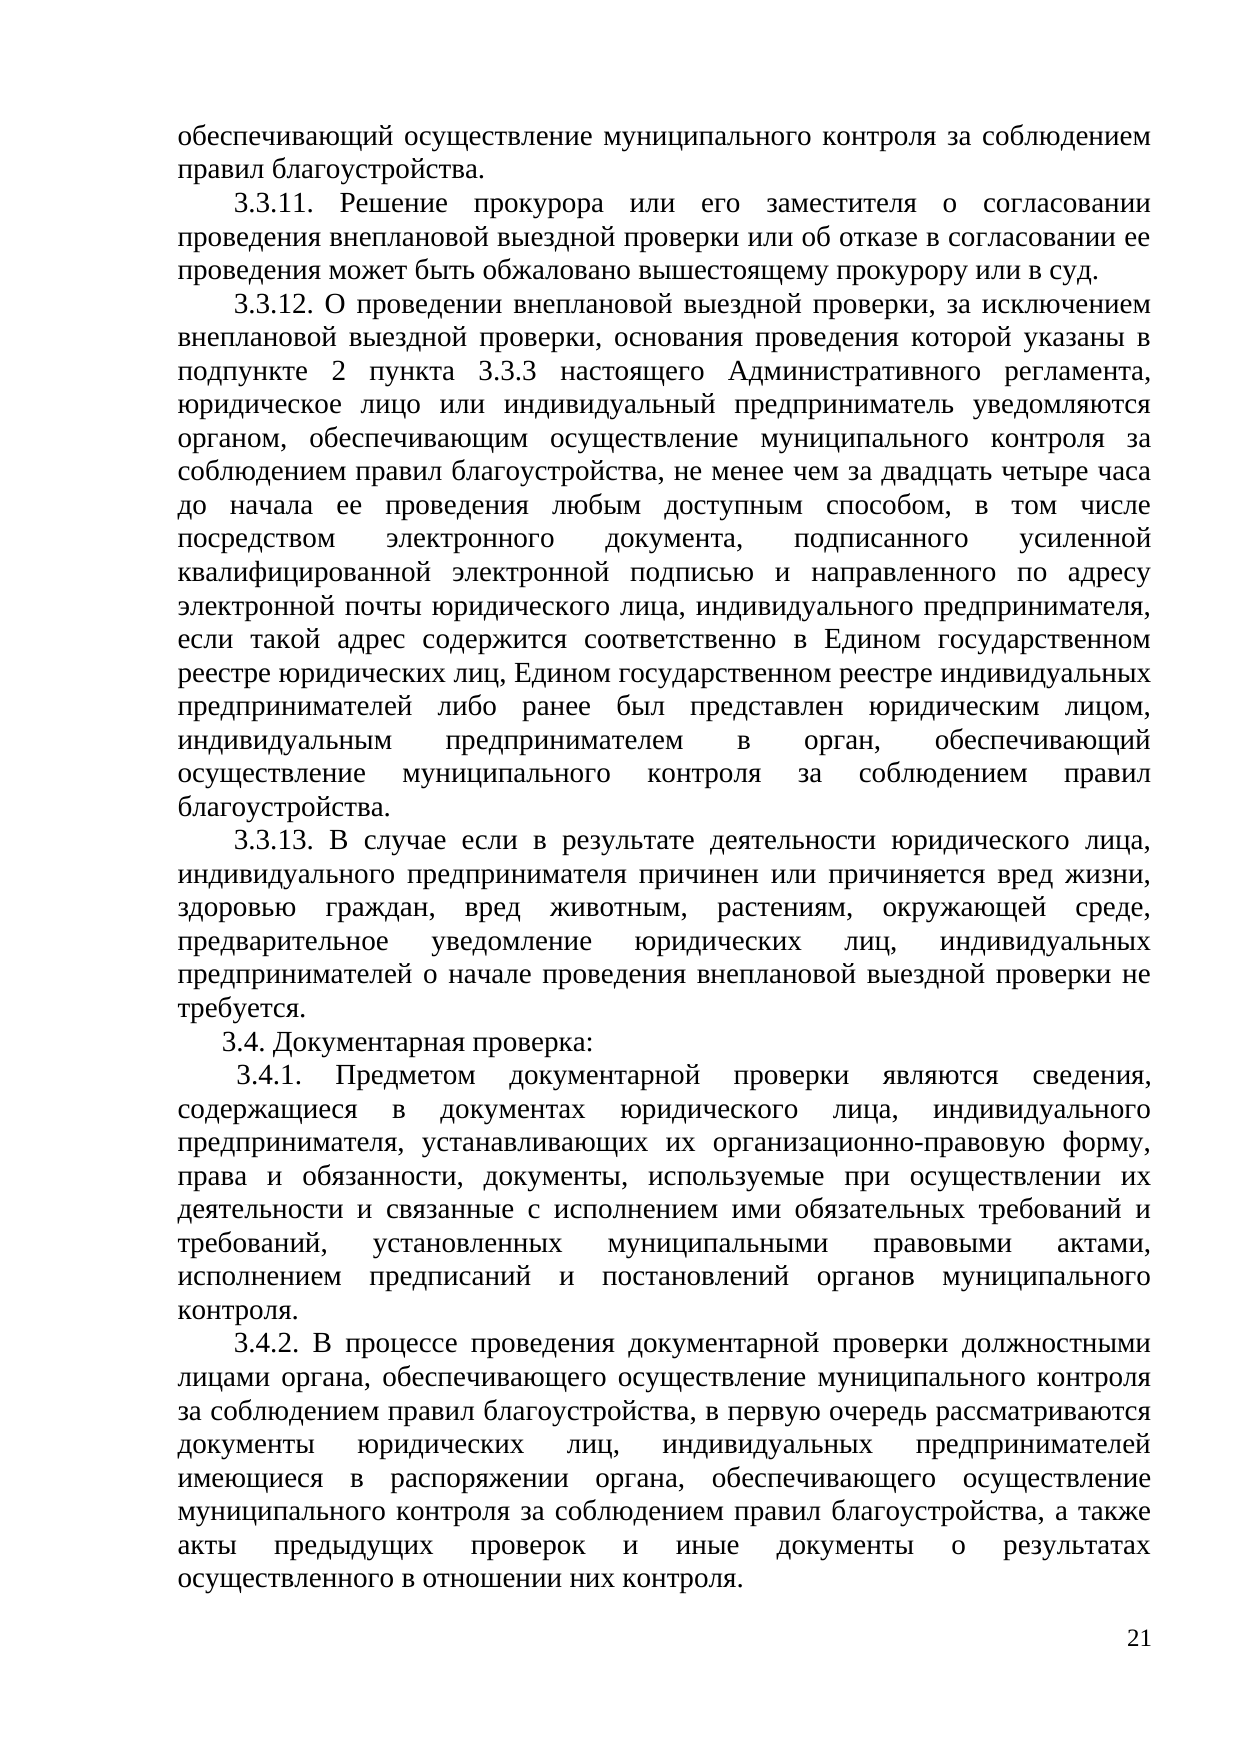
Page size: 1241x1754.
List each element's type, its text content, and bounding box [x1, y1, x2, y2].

text 3.4.2. В процессе проведения документарной проверки должностными лицами органа, обеспечивающего осуществление муниципального контроля за соблюдением правил благоустройства, в первую очередь рассматриваются документы юридических лиц, индивидуальных предпринимателей имеющиеся в распоряжении органа, обеспечивающего осуществление муниципального контроля за соблюдением правил благоустройства, а также акты предыдущих проверок и иные документы о результатах осуществленного в отношении них контроля. [177, 1326, 1152, 1594]
text 3.3.13. В случае если в результате деятельности юридического лица, индивидуального предпринимателя причинен или причиняется вред жизни, здоровью граждан, вред животным, растениям, окружающей среде, предварительное уведомление юридических лиц, индивидуальных предпринимателей о начале проведения внеплановой выездной проверки не требуется. [177, 822, 1152, 1024]
text 3.3.12. О проведении внеплановой выездной проверки, за исключением внеплановой выездной проверки, основания проведения которой указаны в подпункте 2 пункта 3.3.3 настоящего Административного регламента, юридическое лицо или индивидуальный предприниматель уведомляются органом, обеспечивающим осуществление муниципального контроля за соблюдением правил благоустройства, не менее чем за двадцать четыре часа до начала ее проведения любым доступным способом, в том числе посредством электронного документа, подписанного усиленной квалифицированной электронной подписью и направленного по адресу электронной почты юридического лица, индивидуального предпринимателя, если такой адрес содержится соответственно в Едином государственном реестре юридических лиц, Едином государственном реестре индивидуальных предпринимателей либо ранее был представлен юридическим лицом, индивидуальным предпринимателем в орган, обеспечивающий осуществление муниципального контроля за соблюдением правил благоустройства. [177, 286, 1152, 822]
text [177, 118, 1152, 185]
text 3.4. Документарная проверка: [177, 1024, 1152, 1057]
text 3.3.11. Решение прокурора или его заместителя о согласовании проведения внеплановой выездной проверки или об отказе в согласовании ее проведения может быть обжаловано вышестоящему прокурору или в суд. [177, 185, 1152, 286]
text 3.4.1. Предметом документарной проверки являются сведения, содержащиеся в документах юридического лица, индивидуального предпринимателя, устанавливающих их организационно-правовую форму, права и обязанности, документы, используемые при осуществлении их деятельности и связанные с исполнением ими обязательных требований и требований, установленных муниципальными правовыми актами, исполнением предписаний и постановлений органов муниципального контроля. [177, 1057, 1152, 1326]
